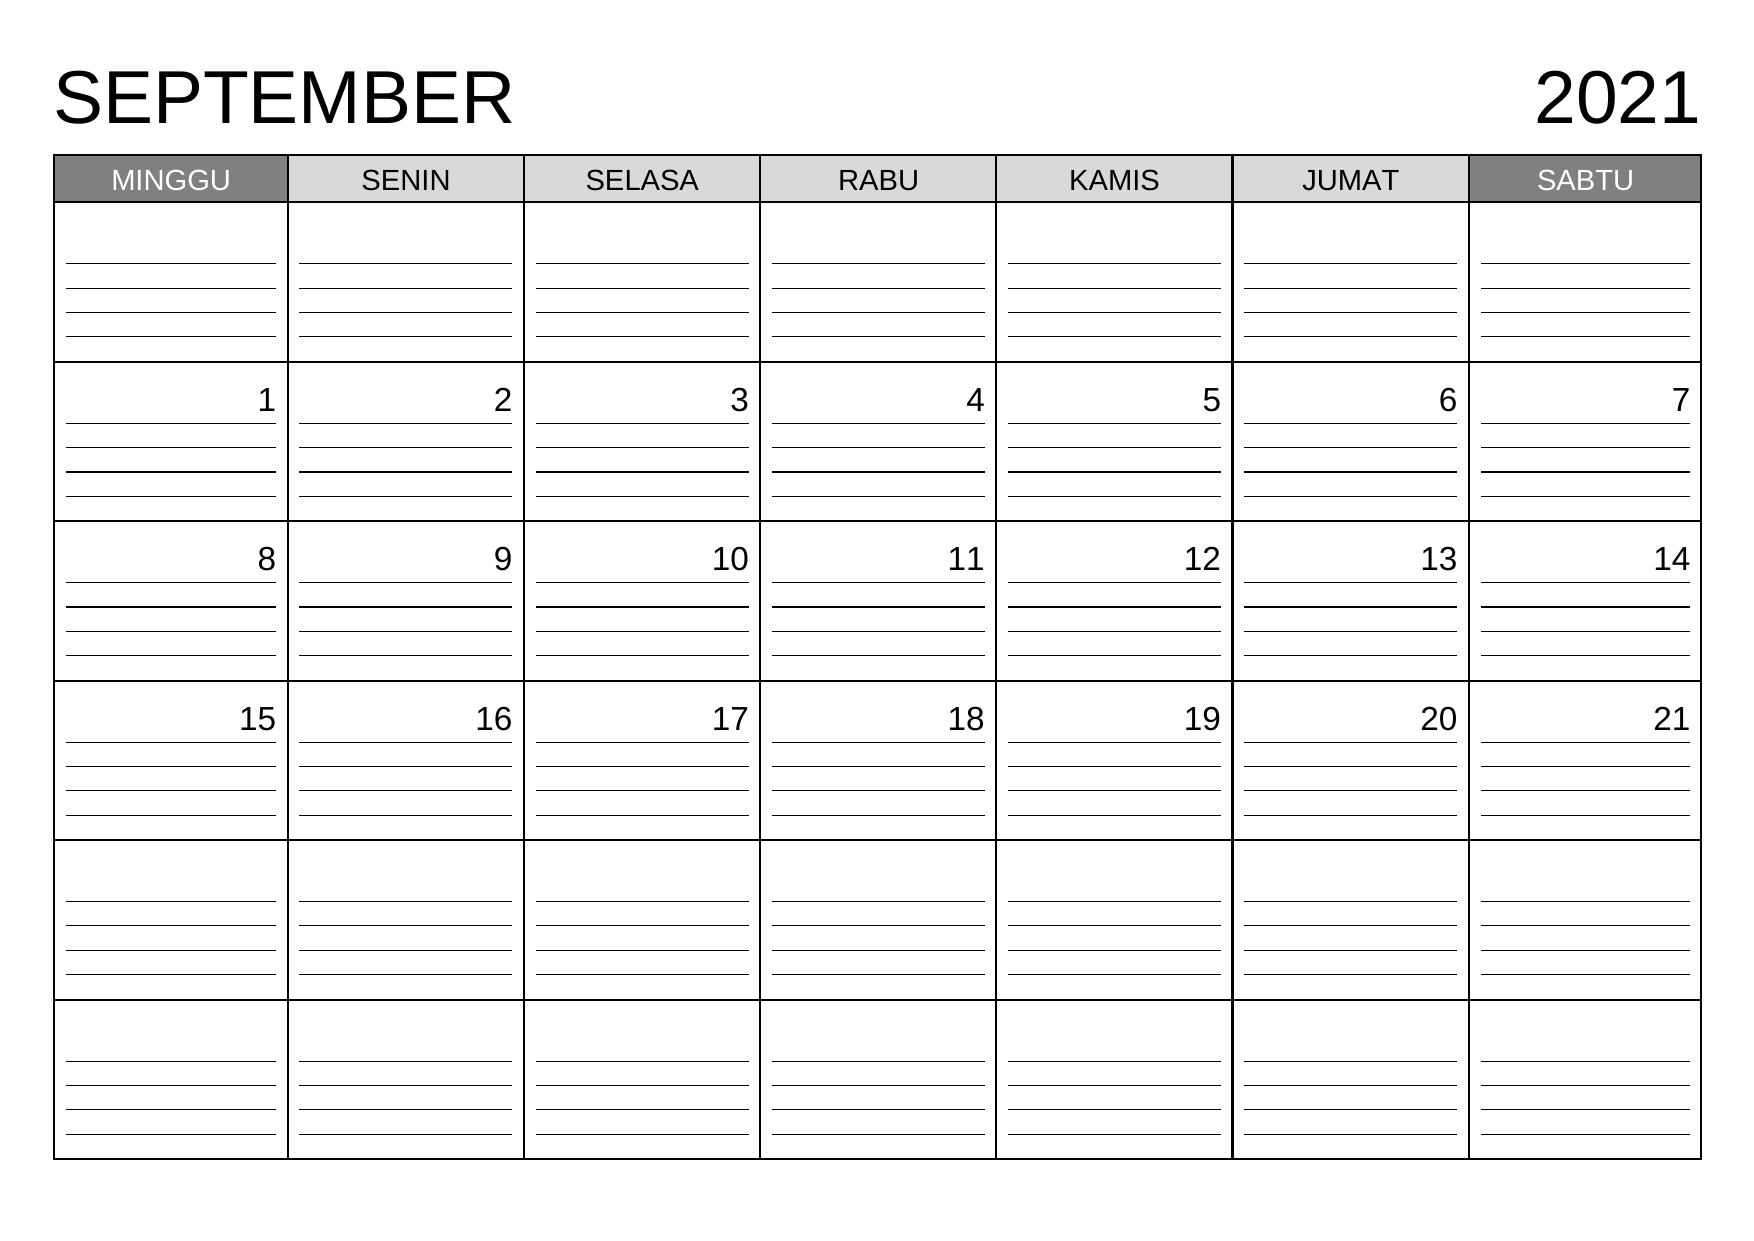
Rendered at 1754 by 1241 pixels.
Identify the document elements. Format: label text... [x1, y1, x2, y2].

table_cell [997, 522, 1231, 680]
table_cell [761, 363, 995, 520]
table_cell [1470, 682, 1700, 839]
table_cell [525, 203, 759, 361]
table_cell [55, 363, 287, 520]
table_cell [289, 1001, 523, 1158]
table_cell [525, 841, 759, 999]
table_cell [525, 682, 759, 839]
table_cell [525, 522, 759, 680]
table_cell [55, 203, 287, 361]
table_cell [525, 363, 759, 520]
table_header 2021 [877, 53, 1701, 154]
table_cell [1234, 203, 1468, 361]
table_cell [289, 841, 523, 999]
table_cell [1234, 522, 1468, 680]
table_cell [289, 522, 523, 680]
table_cell [761, 682, 995, 839]
table_cell [997, 203, 1231, 361]
table_cell [997, 682, 1231, 839]
table_cell [761, 522, 995, 680]
table_cell [1470, 363, 1700, 520]
table_cell [1470, 841, 1700, 999]
table_cell [1234, 363, 1468, 520]
table_cell [55, 522, 287, 680]
table_cell [997, 1001, 1231, 1158]
table_cell [761, 203, 995, 361]
table_cell [1470, 522, 1700, 680]
table_cell [1470, 203, 1700, 361]
table_cell [761, 841, 995, 999]
table_header SEPTEMBER [53, 53, 877, 154]
table_cell [761, 1001, 995, 1158]
table_cell [997, 841, 1231, 999]
table_cell [1470, 1001, 1700, 1158]
table_cell [289, 363, 523, 520]
table_cell [55, 1001, 287, 1158]
table_cell [997, 363, 1231, 520]
table_cell [1234, 682, 1468, 839]
table_cell [525, 1001, 759, 1158]
table_cell [289, 682, 523, 839]
table_cell [55, 841, 287, 999]
table_cell [1234, 1001, 1468, 1158]
table_cell [55, 682, 287, 839]
table_cell [1234, 841, 1468, 999]
table_cell [289, 203, 523, 361]
